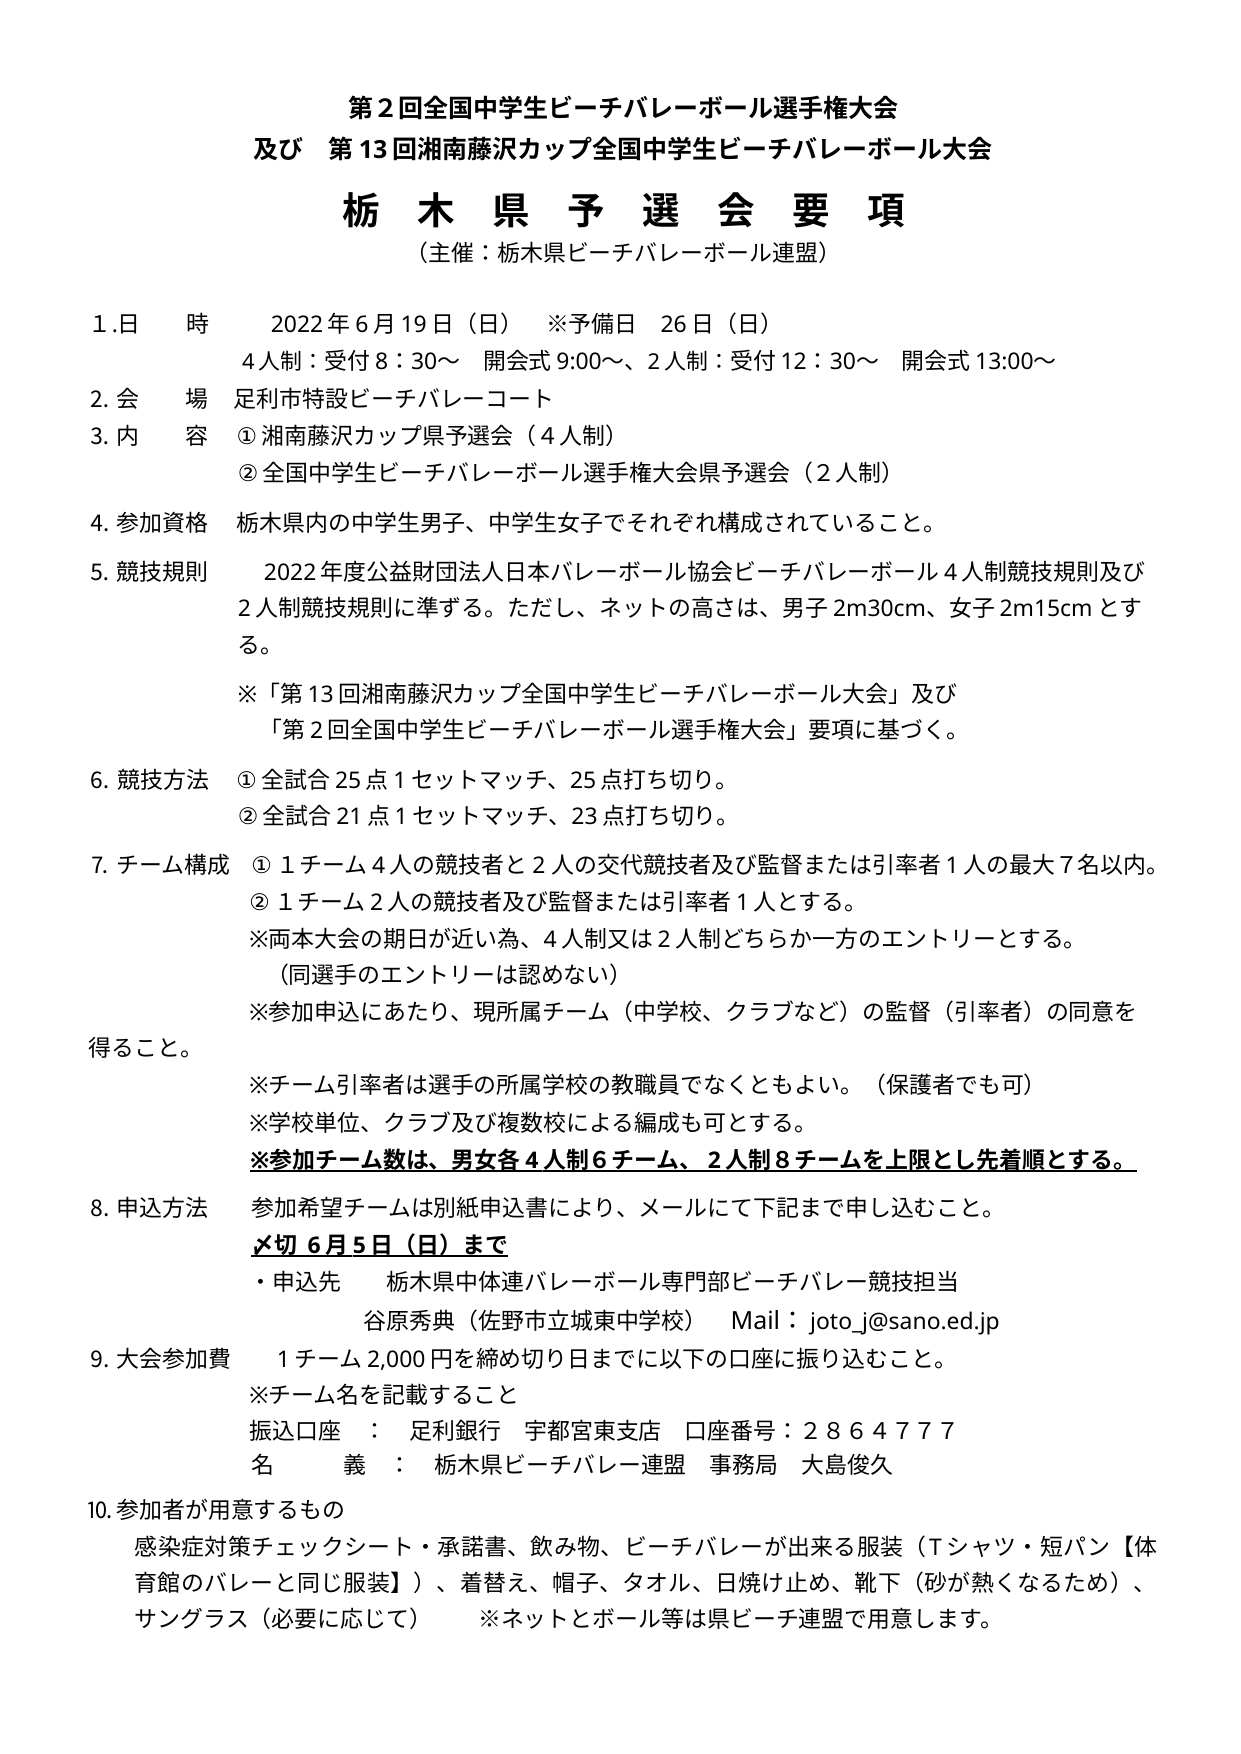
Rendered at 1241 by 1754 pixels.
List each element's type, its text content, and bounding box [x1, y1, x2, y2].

text 「第2回全国中学生ビーチバレーボール選手権大会」要項に基づく。 [248, 712, 1134, 746]
text 4人制：受付8：30～ 開会式9:00～、2人制：受付12：30～ 開会式13:00～ [89, 343, 1157, 376]
text ※参加申込にあたり、現所属チーム（中学校、クラブなど）の監督（引率者）の同意を得ること。 [89, 994, 1157, 1063]
text 及び 第13回湘南藤沢カップ全国中学生ビーチバレーボール大会 [89, 129, 1157, 165]
text ⒎チーム構成 ①１チーム4人の競技者と 2 人の交代競技者及び監督または引率者1人の最大７名以内。 [89, 847, 1157, 881]
text ※参加チーム数は、男女各4人制６チーム、 2人制８チームを上限とし先着順とする。 [89, 1142, 1157, 1175]
text ⒊内 容 ①湘南藤沢カップ県予選会（４人制） [89, 418, 1157, 451]
text 振込口座 ： 足利銀行 宇都宮東支店 口座番号：２８６４７７７ [249, 1413, 1157, 1446]
text １.日 時 2022年6月19日（日） ※予備日 26日（日） [89, 306, 1157, 339]
text 感染症対策チェックシート・承諾書、飲み物、ビーチバレーが出来る服装（Tシャツ・短パン【体育館のバレーと同じ服装】）、着替え、帽子、タオル、日焼け止め、靴下（砂が熱くなるため）、サングラス（必要に応じて） ※ネットとボール等は県ビーチ連盟で用意します。 [134, 1529, 1157, 1634]
text 第２回全国中学生ビーチバレーボール選手権大会 [89, 89, 1157, 125]
text 栃 木 県 予 選 会 要 項 [89, 181, 1157, 235]
text ※チーム名を記載すること [238, 1377, 1157, 1411]
text ※チーム引率者は選手の所属学校の教職員でなくともよい。（保護者でも可） [89, 1067, 1157, 1100]
text 名 義 ： 栃木県ビーチバレー連盟 事務局 大島俊久 [89, 1446, 1157, 1480]
text 〆切 6月5日（日）まで [89, 1227, 1157, 1260]
text ⒋参加資格 栃木県内の中学生男子、中学生女子でそれぞれ構成されていること。 [89, 504, 1149, 538]
text ②全試合21点1セットマッチ、23点打ち切り。 [89, 798, 1157, 832]
text ※「第13回湘南藤沢カップ全国中学生ビーチバレーボール大会」及び [238, 676, 1149, 709]
text 谷原秀典（佐野市立城東中学校） Mail： joto_j@sano.ed.jp [89, 1301, 1157, 1337]
text ・申込先 栃木県中体連バレーボール専門部ビーチバレー競技担当 [89, 1264, 1157, 1297]
text ※学校単位、クラブ及び複数校による編成も可とする。 [89, 1104, 1157, 1138]
text ⒉会 場 足利市特設ビーチバレーコート [89, 381, 1157, 414]
text ②全国中学生ビーチバレーボール選手権大会県予選会（２人制） [89, 455, 1157, 489]
text ⒐大会参加費 1チーム2,000円を締め切り日までに以下の口座に振り込むこと。 [89, 1341, 1157, 1375]
text ⒑参加者が用意するもの [89, 1492, 1157, 1526]
text ⒌競技規則 2022年度公益財団法人日本バレーボール協会ビーチバレーボール4人制競技規則及び2人制競技規則に準ずる。ただし、ネットの高さは、男子2m30cm、女子2m15cmとする。 [89, 554, 1149, 660]
text ※両本大会の期日が近い為、4人制又は2人制どちらか一方のエントリーとする。 [89, 921, 1157, 954]
text ⒍ 競技方法 ①全試合25点1セットマッチ、25点打ち切り。 [89, 762, 1157, 795]
text （同選手のエントリーは認めない） [266, 957, 1157, 991]
text ②１チーム2人の競技者及び監督または引率者1人とする。 [89, 884, 1157, 917]
text ⒏申込方法 参加希望チームは別紙申込書により、メールにて下記まで申し込むこと。 [89, 1190, 1157, 1224]
text （主催：栃木県ビーチバレーボール連盟） [89, 235, 1157, 268]
